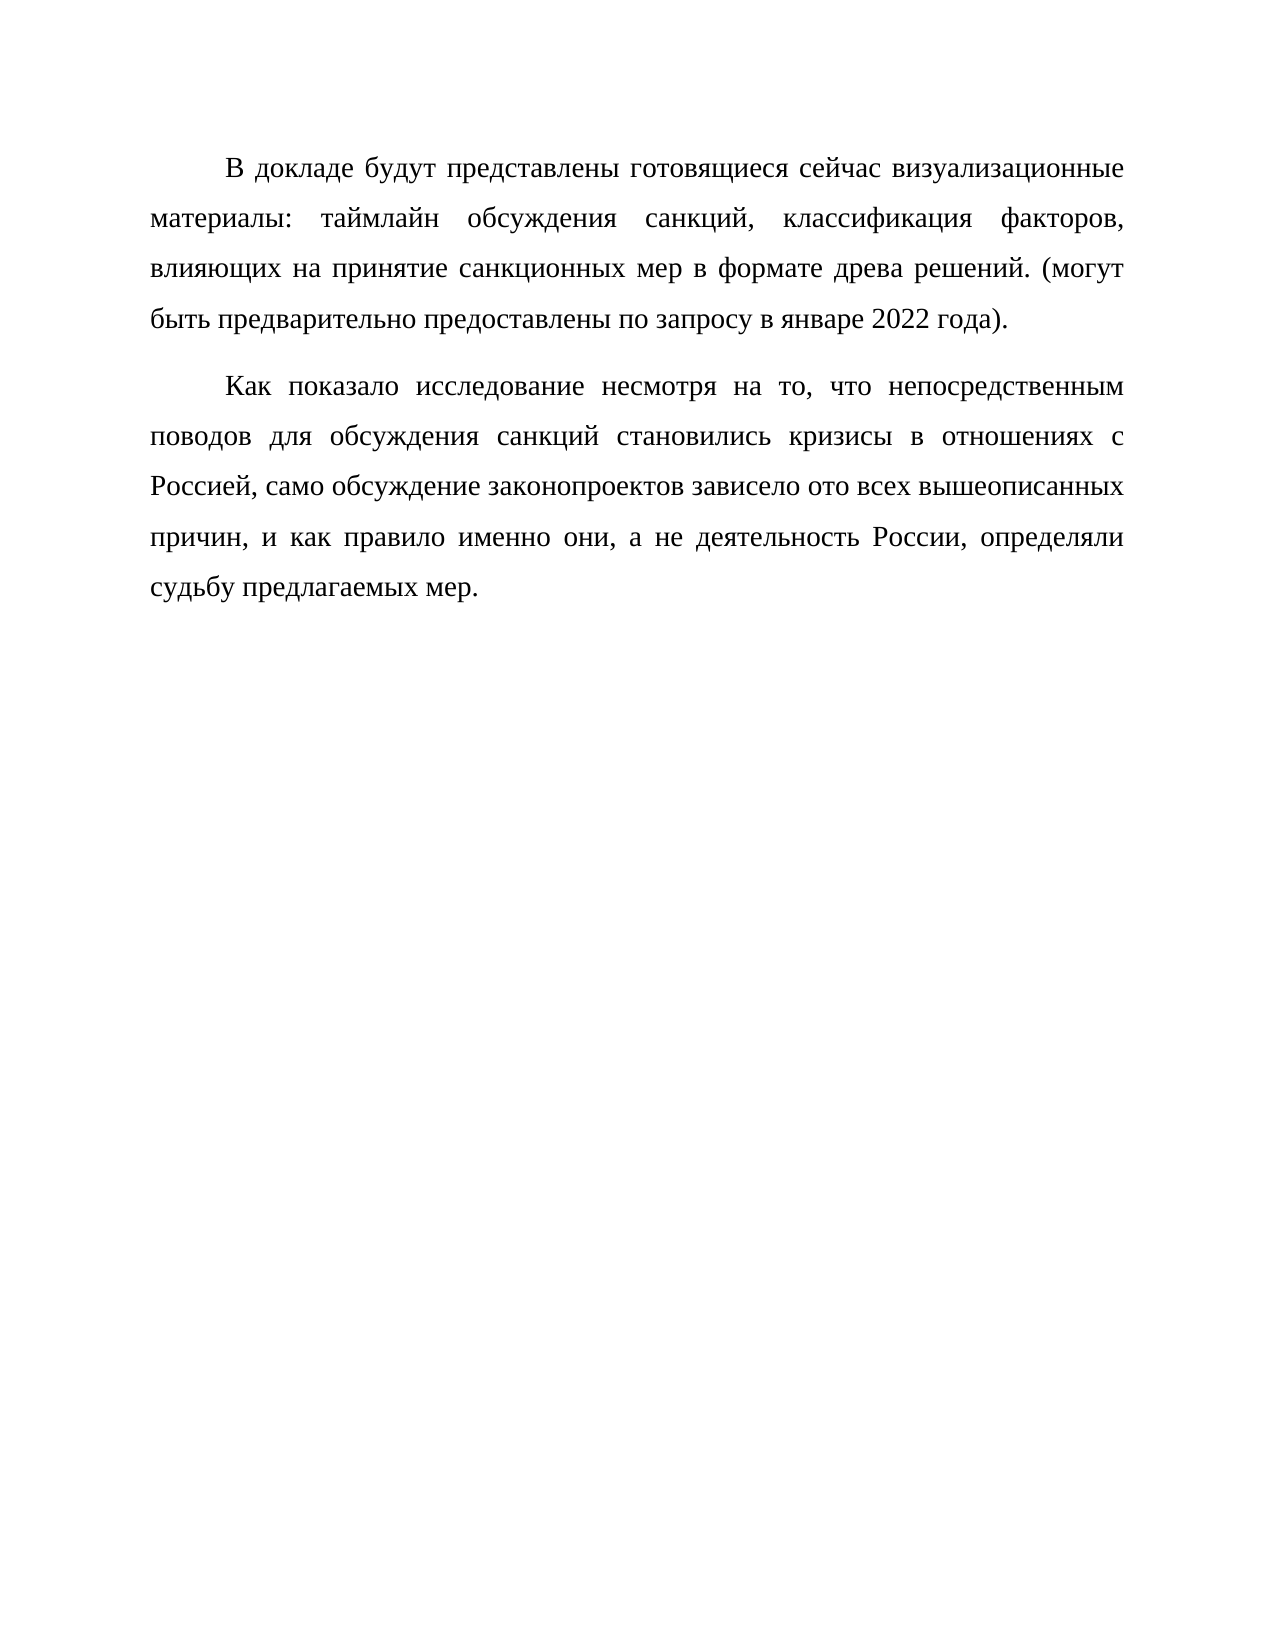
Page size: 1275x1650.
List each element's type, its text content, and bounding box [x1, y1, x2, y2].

text В докладе будут представлены готовящиеся сейчас визуализационные материалы: таймлайн обсуждения санкций, классификация факторов, влияющих на принятие санкционных мер в формате древа решений. (могут быть предварительно предоставлены по запросу в январе 2022 года). [150, 150, 1125, 334]
text Как показало исследование несмотря на то, что непосредственным поводов для обсуждения санкций становились кризисы в отношениях с Россией, само обсуждение законопроектов зависело ото всех вышеописанных причин, и как правило именно они, а не деятельность России, определяли судьбу предлагаемых мер. [150, 368, 1125, 603]
